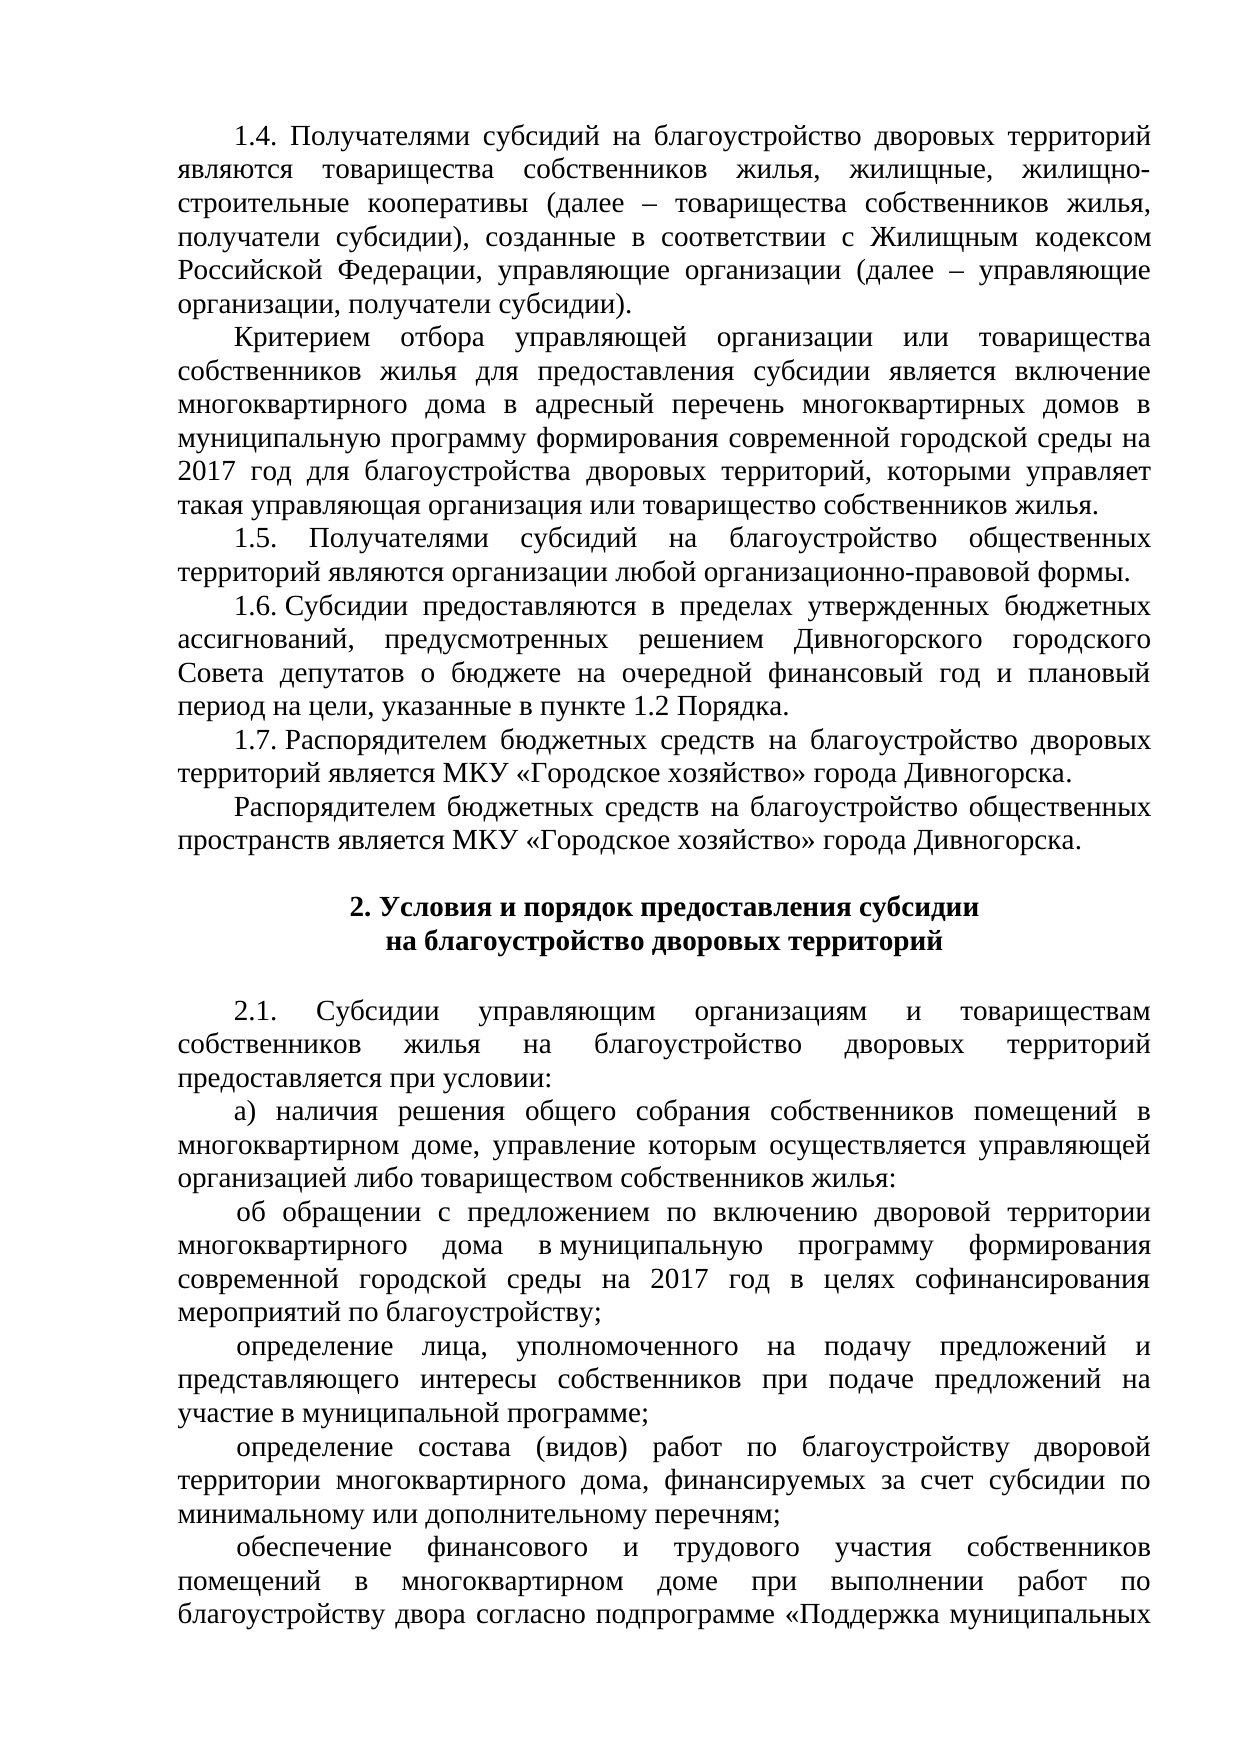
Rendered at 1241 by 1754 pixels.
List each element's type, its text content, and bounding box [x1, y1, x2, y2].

text 2.1. Субсидии управляющим организациям и товариществам собственников жилья на благоустройство дворовых территорий предоставляется при условии: [177, 993, 1152, 1093]
text 1.7. Распорядителем бюджетных средств на благоустройство дворовых территорий является МКУ «Городское хозяйство» города Дивногорска. [177, 722, 1152, 789]
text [177, 1529, 1152, 1630]
text а) наличия решения общего собрания собственников помещений в многоквартирном доме, управление которым осуществляется управляющей организацией либо товариществом собственников жилья: [177, 1093, 1152, 1194]
text Критерием отбора управляющей организации или товарищества собственников жилья для предоставления субсидии является включение многоквартирного дома в адресный перечень многоквартирных домов в муниципальную программу формирования современной городской среды на 2017 год для благоустройства дворовых территорий, которыми управляет такая управляющая организация или товарищество собственников жилья. [177, 319, 1152, 521]
text 1.6. Субсидии предоставляются в пределах утвержденных бюджетных ассигнований, предусмотренных решением Дивногорского городского Совета депутатов о бюджете на очередной финансовый год и плановый период на цели, указанные в пункте 1.2 Порядка. [177, 588, 1152, 722]
text об обращении с предложением по включению дворовой территории многоквартирного дома в муниципальную программу формирования современной городской среды на 2017 год в целях софинансирования мероприятий по благоустройству; [177, 1194, 1152, 1328]
text 2. Условия и порядок предоставления субсидии [177, 889, 1152, 923]
text определение лица, уполномоченного на подачу предложений и представляющего интересы собственников при подаче предложений на участие в муниципальной программе; [177, 1328, 1152, 1429]
text 1.5. Получателями субсидий на благоустройство общественных территорий являются организации любой организационно-правовой формы. [177, 521, 1152, 588]
text Распорядителем бюджетных средств на благоустройство общественных пространств является МКУ «Городское хозяйство» города Дивногорска. [177, 789, 1152, 856]
text 1.4. Получателями субсидий на благоустройство дворовых территорий являются товарищества собственников жилья, жилищные, жилищно-строительные кооперативы (далее – товарищества собственников жилья, получатели субсидии), созданные в соответствии с Жилищным кодексом Российской Федерации, управляющие организации (далее – управляющие организации, получатели субсидии). [177, 118, 1152, 319]
text определение состава (видов) работ по благоустройству дворовой территории многоквартирного дома, финансируемых за счет субсидии по минимальному или дополнительному перечням; [177, 1429, 1152, 1529]
text на благоустройство дворовых территорий [177, 923, 1152, 957]
